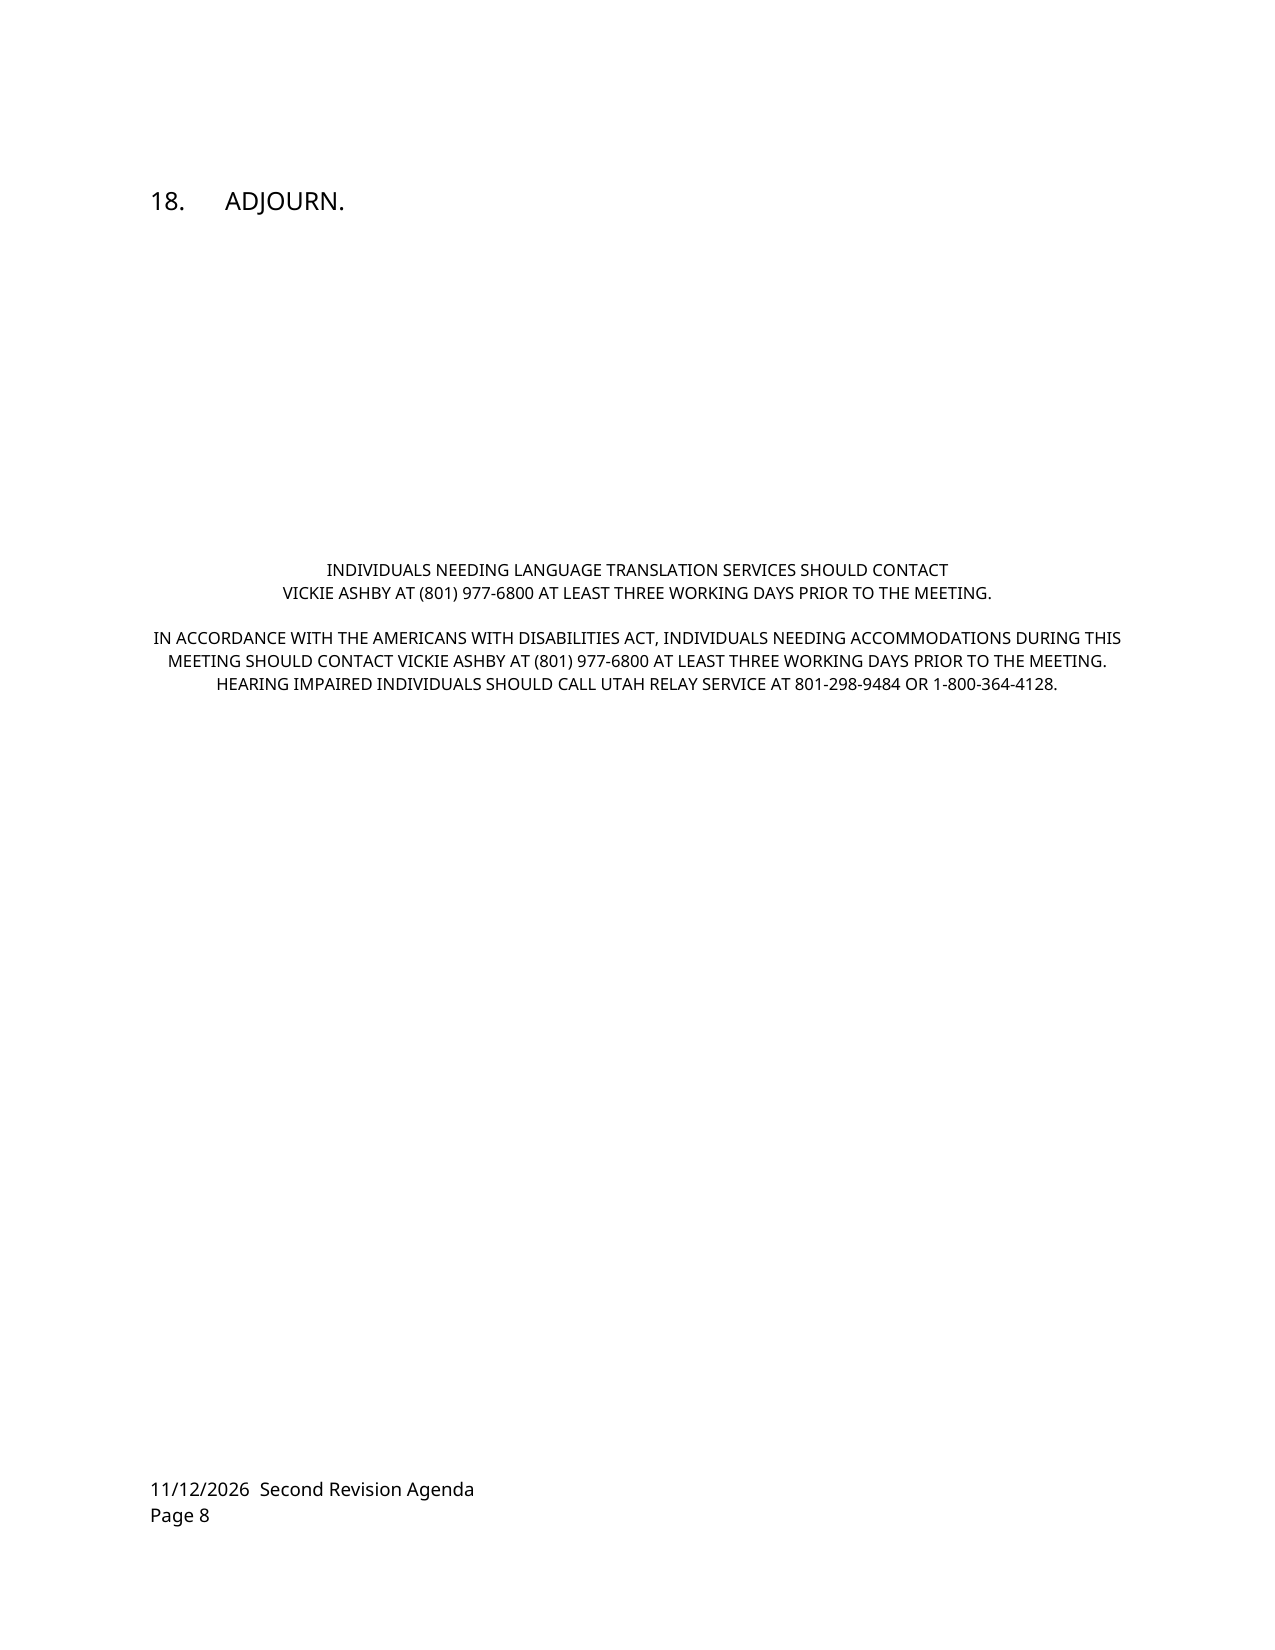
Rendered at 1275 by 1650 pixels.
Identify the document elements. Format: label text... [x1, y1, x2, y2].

text VICKIE ASHBY AT (801) 977-6800 AT LEAST THREE WORKING DAYS PRIOR TO THE MEETING. [150, 581, 1125, 604]
text 18. ADJOURN. [150, 184, 1125, 218]
text INDIVIDUALS NEEDING LANGUAGE TRANSLATION SERVICES SHOULD CONTACT [150, 559, 1125, 581]
text IN ACCORDANCE WITH THE AMERICANS WITH DISABILITIES ACT, INDIVIDUALS NEEDING ACCOMMODATIONS DURING THIS MEETING SHOULD CONTACT VICKIE ASHBY AT (801) 977-6800 AT LEAST THREE WORKING DAYS PRIOR TO THE MEETING. HEARING IMPAIRED INDIVIDUALS SHOULD CALL UTAH RELAY SERVICE AT 801-298-9484 OR 1-800-364-4128. [150, 627, 1125, 695]
